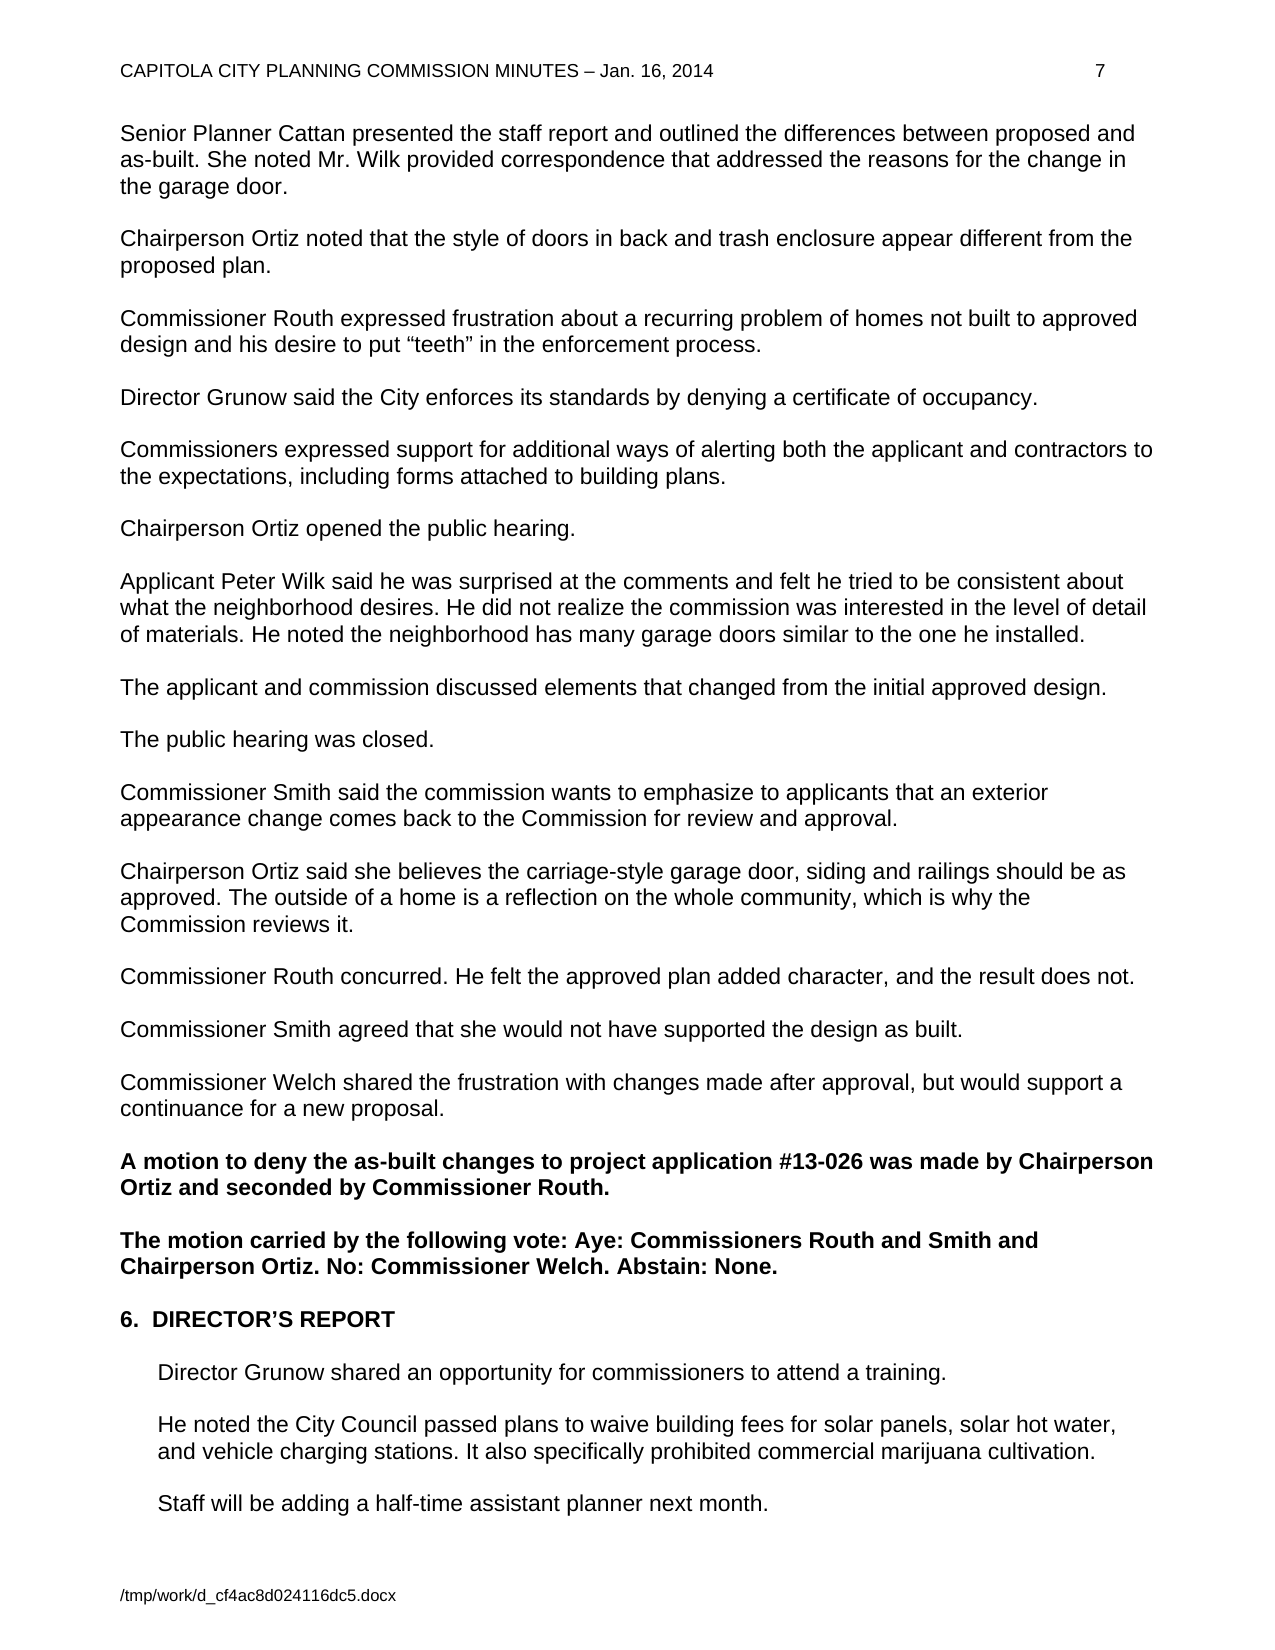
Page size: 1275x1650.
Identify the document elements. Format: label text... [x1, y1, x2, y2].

text He noted the City Council passed plans to waive building fees for solar panels, solar hot water, and vehicle charging stations. It also specifically prohibited commercial marijuana cultivation. [157, 1411, 1155, 1464]
text Chairperson Ortiz noted that the style of doors in back and trash enclosure appear different from the proposed plan. [120, 225, 1155, 278]
text A motion to deny the as-built changes to project application #13-026 was made by Chairperson Ortiz and seconded by Commissioner Routh. [120, 1148, 1155, 1201]
text Commissioner Welch shared the frustration with changes made after approval, but would support a continuance for a new proposal. [120, 1069, 1155, 1121]
text Director Grunow said the City enforces its standards by denying a certificate of occupancy. [120, 383, 1155, 410]
text Chairperson Ortiz said she believes the carriage-style garage door, siding and railings should be as approved. The outside of a home is a reflection on the whole community, which is why the Commission reviews it. [120, 858, 1155, 937]
text The applicant and commission discussed elements that changed from the initial approved design. [120, 673, 1155, 700]
text Staff will be adding a half-time assistant planner next month. [157, 1490, 1155, 1517]
text 6. DIRECTOR’S REPORT [120, 1306, 1155, 1332]
text Commissioners expressed support for additional ways of alerting both the applicant and contractors to the expectations, including forms attached to building plans. [120, 436, 1155, 489]
text Chairperson Ortiz opened the public hearing. [120, 515, 1155, 542]
text Senior Planner Cattan presented the staff report and outlined the differences between proposed and as-built. She noted Mr. Wilk provided correspondence that addressed the reasons for the change in the garage door. [120, 120, 1155, 199]
text Director Grunow shared an opportunity for commissioners to attend a training. [157, 1359, 1155, 1385]
text Commissioner Routh expressed frustration about a recurring problem of homes not built to approved design and his desire to put “teeth” in the enforcement process. [120, 304, 1155, 357]
text Commissioner Smith said the commission wants to emphasize to applicants that an exterior appearance change comes back to the Commission for review and approval. [120, 779, 1155, 832]
text The public hearing was closed. [120, 726, 1155, 752]
text Commissioner Smith agreed that she would not have supported the design as built. [120, 1016, 1155, 1042]
text Applicant Peter Wilk said he was surprised at the comments and felt he tried to be consistent about what the neighborhood desires. He did not realize the commission was interested in the level of detail of materials. He noted the neighborhood has many garage doors similar to the one he installed. [120, 568, 1155, 647]
text The motion carried by the following vote: Aye: Commissioners Routh and Smith and Chairperson Ortiz. No: Commissioner Welch. Abstain: None. [120, 1227, 1155, 1279]
text Commissioner Routh concurred. He felt the approved plan added character, and the result does not. [120, 963, 1155, 990]
